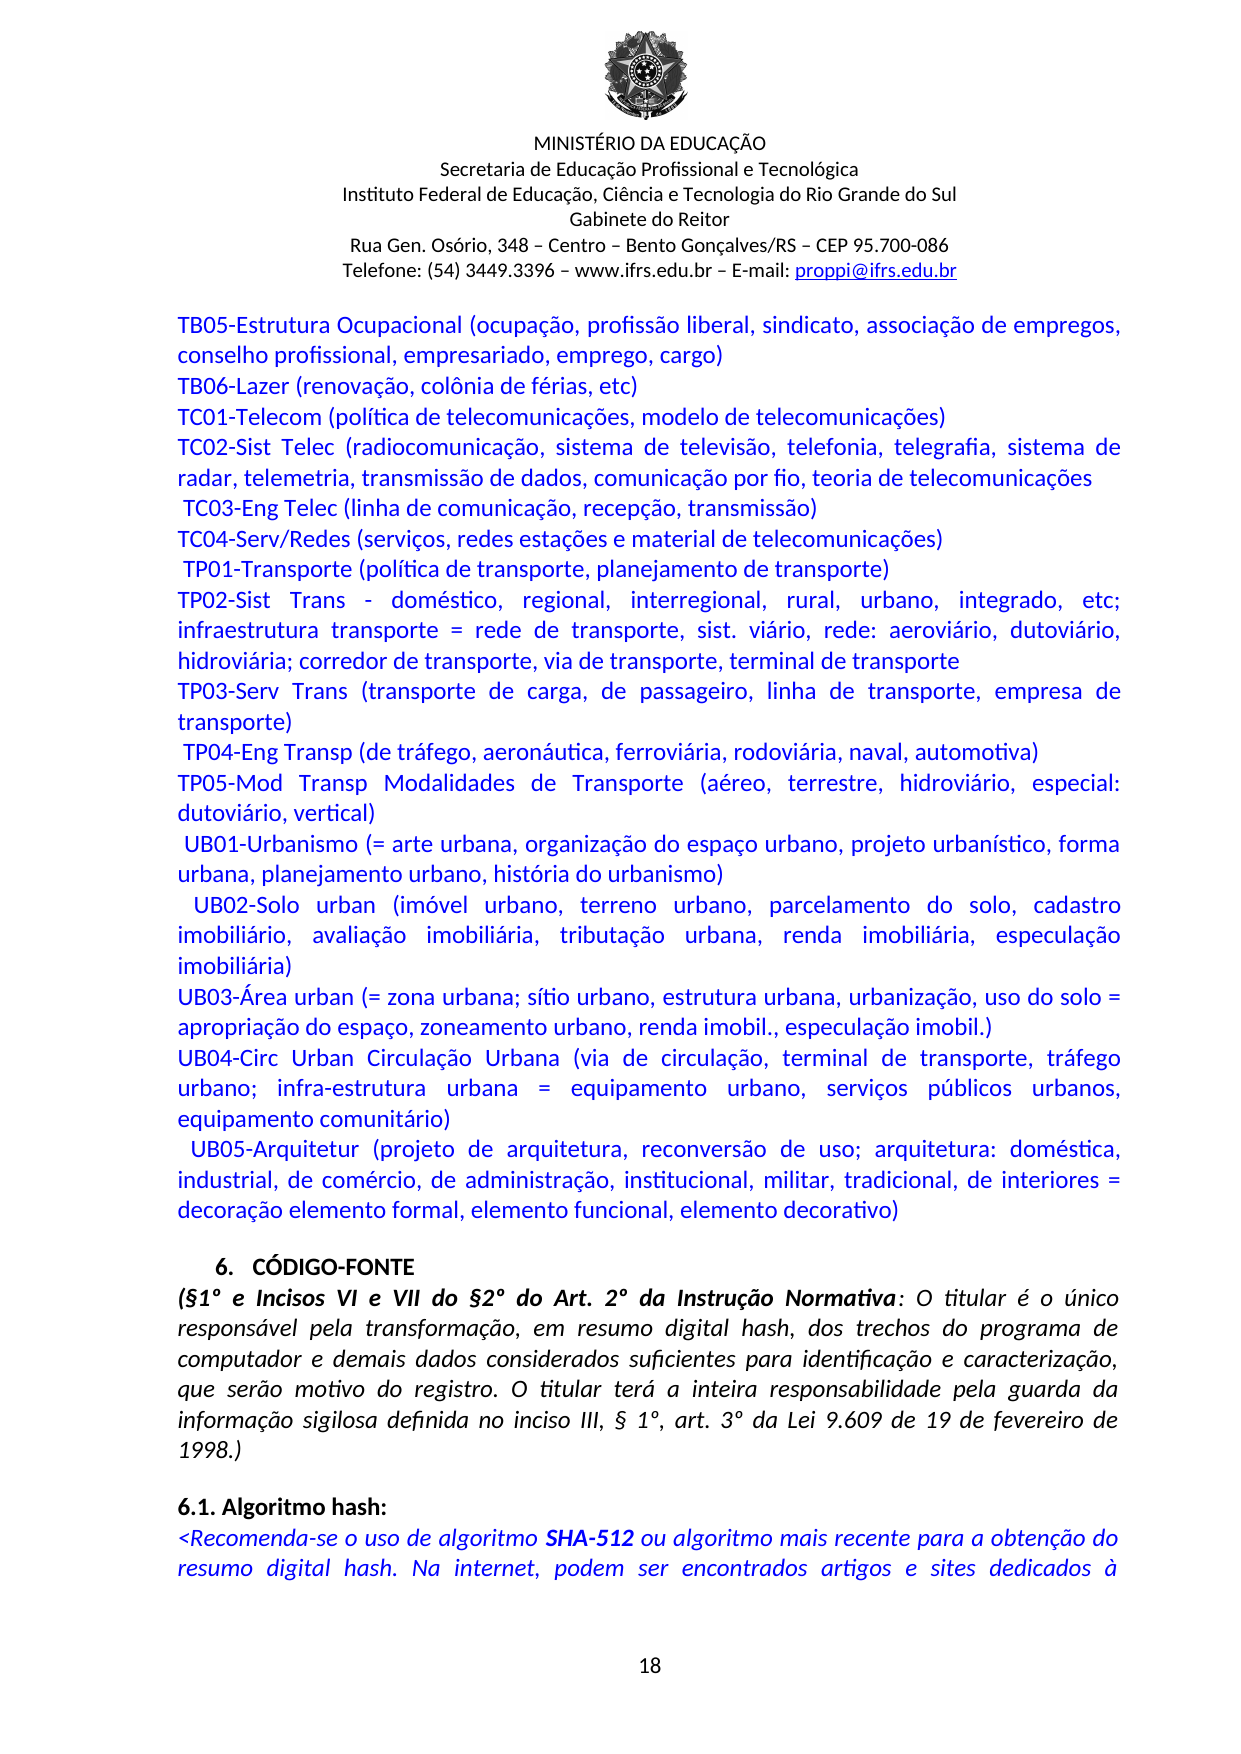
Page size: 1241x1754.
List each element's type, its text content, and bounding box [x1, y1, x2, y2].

text TB05-Estrutura Ocupacional (ocupação, profissão liberal, sindicato, associação de empregos, conselho profissional, empresariado, emprego, cargo) [177, 309, 1122, 370]
text TP05-Mod Transp Modalidades de Transporte (aéreo, terrestre, hidroviário, especial: dutoviário, vertical) [177, 767, 1122, 828]
text TC03-Eng Telec (linha de comunicação, recepção, transmissão) [177, 492, 1122, 523]
picture [604, 31, 688, 120]
text TP01-Transporte (política de transporte, planejamento de transporte) [177, 553, 1122, 584]
text TC01-Telecom (política de telecomunicações, modelo de telecomunicações) [177, 401, 1122, 431]
list CÓDIGO-FONTE [215, 1251, 1122, 1282]
text TP03-Serv Trans (transporte de carga, de passageiro, linha de transporte, empresa de transporte) [177, 675, 1122, 736]
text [177, 1522, 1122, 1583]
text (§1º e Incisos VI e VII do §2º do Art. 2º da Instrução Normativa: O titular é o único responsável pela transformação, em resumo digital hash, dos trechos do programa de computador e demais dados considerados suficientes para identificação e caracterização, que serão motivo do registro. O titular terá a inteira responsabilidade pela guarda da informação sigilosa definida no inciso III, § 1º, art. 3º da Lei 9.609 de 19 de fevereiro de 1998.) [177, 1282, 1122, 1465]
text TP04-Eng Transp (de tráfego, aeronáutica, ferroviária, rodoviária, naval, automotiva) [177, 736, 1122, 767]
text TB06-Lazer (renovação, colônia de férias, etc) [177, 370, 1122, 401]
text UB04-Circ Urban Circulação Urbana (via de circulação, terminal de transporte, tráfego urbano; infra-estrutura urbana = equipamento urbano, serviços públicos urbanos, equipamento comunitário) [177, 1042, 1122, 1133]
text UB03-Área urban (= zona urbana; sítio urbano, estrutura urbana, urbanização, uso do solo = apropriação do espaço, zoneamento urbano, renda imobil., especulação imobil.) [177, 981, 1122, 1042]
text TC04-Serv/Redes (serviços, redes estações e material de telecomunicações) [177, 523, 1122, 553]
text UB05-Arquitetur (projeto de arquitetura, reconversão de uso; arquitetura: doméstica, industrial, de comércio, de administração, institucional, militar, tradicional, de interiores = decoração elemento formal, elemento funcional, elemento decorativo) [177, 1133, 1122, 1225]
text TP02-Sist Trans - doméstico, regional, interregional, rural, urbano, integrado, etc; infraestrutura transporte = rede de transporte, sist. viário, rede: aeroviário, dutoviário, hidroviária; corredor de transporte, via de transporte, terminal de transporte [177, 584, 1122, 675]
text TC02-Sist Telec (radiocomunicação, sistema de televisão, telefonia, telegrafia, sistema de radar, telemetria, transmissão de dados, comunicação por fio, teoria de telecomunicações [177, 431, 1122, 492]
text UB02-Solo urban (imóvel urbano, terreno urbano, parcelamento do solo, cadastro imobiliário, avaliação imobiliária, tributação urbana, renda imobiliária, especulação imobiliária) [177, 889, 1122, 981]
text 6.1. Algoritmo hash: [177, 1491, 1122, 1522]
text UB01-Urbanismo (= arte urbana, organização do espaço urbano, projeto urbanístico, forma urbana, planejamento urbano, história do urbanismo) [177, 828, 1122, 889]
